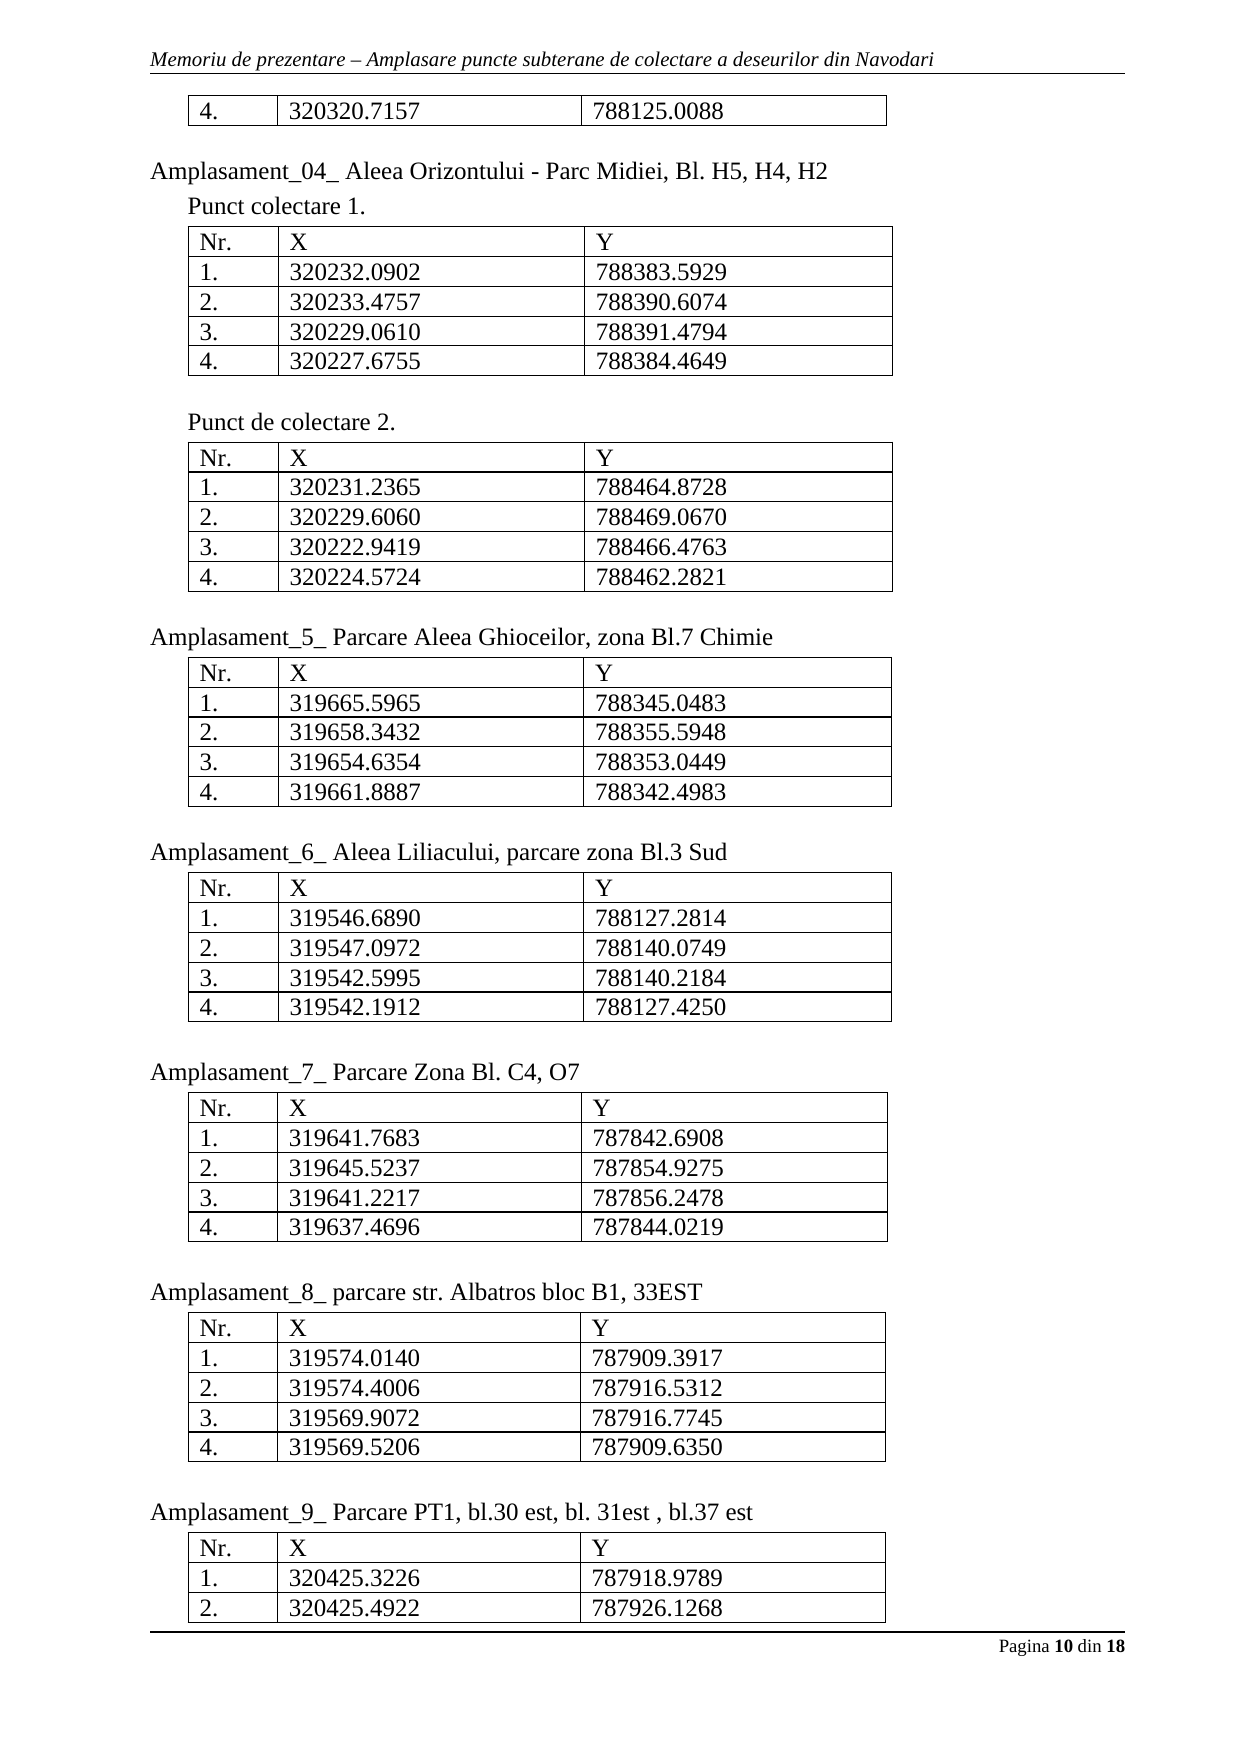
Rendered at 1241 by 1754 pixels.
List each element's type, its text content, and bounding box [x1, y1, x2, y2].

table_cell 788353.0449 [584, 747, 891, 776]
table_cell 788391.4794 [585, 317, 892, 345]
table_header X [279, 227, 584, 256]
table_cell 788355.5948 [584, 718, 891, 746]
table_cell 4. [189, 96, 277, 125]
table_cell 319641.7683 [278, 1123, 581, 1152]
table_cell 787918.9789 [581, 1563, 885, 1592]
list Amplasament_8_ parcare str. Albatros bloc B1, 33EST [150, 1277, 1125, 1306]
table_cell 320233.4757 [279, 287, 584, 316]
table_cell 319641.2217 [278, 1183, 581, 1211]
table_cell 320425.4922 [278, 1593, 580, 1622]
table_cell 320232.0902 [279, 257, 584, 286]
table_cell 1. [189, 1343, 277, 1372]
table_header X [278, 1313, 580, 1342]
table_cell 4. [189, 346, 278, 375]
table_cell 1. [189, 903, 278, 932]
table_cell 3. [189, 1403, 277, 1431]
table_header Nr. [189, 227, 278, 256]
table_cell 3. [189, 317, 278, 345]
table_cell 319569.5206 [278, 1433, 580, 1461]
list Amplasament_6_ Aleea Liliacului, parcare zona Bl.3 Sud [150, 837, 1125, 866]
table_cell 787844.0219 [582, 1213, 887, 1241]
table_cell 788342.4983 [584, 777, 891, 806]
table_header X [278, 1093, 581, 1122]
table_cell 2. [189, 1593, 277, 1622]
table_cell 787909.6350 [581, 1433, 885, 1461]
table_cell 1. [189, 473, 278, 501]
table_cell 319661.8887 [279, 777, 583, 806]
table_cell 320320.7157 [278, 96, 581, 125]
table_header Nr. [189, 1313, 277, 1342]
table_cell 788466.4763 [585, 532, 892, 561]
table_header Y [582, 1093, 887, 1122]
table_cell 2. [189, 933, 278, 962]
table_cell 1. [189, 257, 278, 286]
table_cell 319654.6354 [279, 747, 583, 776]
table_cell 4. [189, 1433, 277, 1461]
table_cell 4. [189, 777, 278, 806]
table_header Y [585, 227, 892, 256]
table_cell 3. [189, 532, 278, 561]
table_cell 788127.4250 [584, 993, 891, 1021]
table_cell 2. [189, 1373, 277, 1402]
table_cell 319574.4006 [278, 1373, 580, 1402]
table_cell 320222.9419 [279, 532, 584, 561]
list Punct de colectare 2. [150, 407, 1125, 435]
table_cell 319637.4696 [278, 1213, 581, 1241]
table_cell 788469.0670 [585, 502, 892, 531]
table_cell 320224.5724 [279, 562, 584, 591]
table_cell 3. [189, 1183, 277, 1211]
table_cell 788127.2814 [584, 903, 891, 932]
table_cell 788140.0749 [584, 933, 891, 962]
table_cell 787856.2478 [582, 1183, 887, 1211]
table_cell 4. [189, 562, 278, 591]
table_cell 3. [189, 747, 278, 776]
table_cell 4. [189, 1213, 277, 1241]
table_cell 787916.7745 [581, 1403, 885, 1431]
table_header X [279, 443, 584, 471]
table_cell 787854.9275 [582, 1153, 887, 1182]
table_cell 788462.2821 [585, 562, 892, 591]
table_header X [279, 658, 583, 687]
table_cell 319546.6890 [279, 903, 583, 932]
table_cell 1. [189, 1123, 277, 1152]
table_cell 4. [189, 993, 278, 1021]
table_header Y [581, 1313, 885, 1342]
table_cell 787916.5312 [581, 1373, 885, 1402]
table_cell 319542.5995 [279, 963, 583, 991]
table_header Y [584, 873, 891, 902]
table_cell 320425.3226 [278, 1563, 580, 1592]
table_header Y [581, 1533, 885, 1562]
table_cell 787926.1268 [581, 1593, 885, 1622]
table_cell 319665.5965 [279, 688, 583, 716]
table_cell 2. [189, 1153, 277, 1182]
table_cell 788140.2184 [584, 963, 891, 991]
table_cell 319569.9072 [278, 1403, 580, 1431]
table_cell 319547.0972 [279, 933, 583, 962]
table_cell 319574.0140 [278, 1343, 580, 1372]
table_cell 788345.0483 [584, 688, 891, 716]
table_header Nr. [189, 1093, 277, 1122]
table_cell 319542.1912 [279, 993, 583, 1021]
table_cell 788384.4649 [585, 346, 892, 375]
list Amplasament_5_ Parcare Aleea Ghioceilor, zona Bl.7 Chimie [150, 622, 1125, 651]
table_header Y [584, 658, 891, 687]
table_header Nr. [189, 443, 278, 471]
list Amplasament_7_ Parcare Zona Bl. C4, O7 [150, 1057, 1125, 1086]
table_cell 787842.6908 [582, 1123, 887, 1152]
table_cell 788383.5929 [585, 257, 892, 286]
table_cell 2. [189, 502, 278, 531]
table_cell 787909.3917 [581, 1343, 885, 1372]
table_cell 320231.2365 [279, 473, 584, 501]
table_cell 319645.5237 [278, 1153, 581, 1182]
table_cell 1. [189, 1563, 277, 1592]
list Amplasament_9_ Parcare PT1, bl.30 est, bl. 31est , bl.37 est [150, 1497, 1125, 1526]
table_header Nr. [189, 873, 278, 902]
table_header Y [585, 443, 892, 471]
table_cell 788390.6074 [585, 287, 892, 316]
table_header X [279, 873, 583, 902]
table_cell 788464.8728 [585, 473, 892, 501]
table_cell 2. [189, 287, 278, 316]
list Punct colectare 1. [150, 191, 1125, 220]
table_cell 319658.3432 [279, 718, 583, 746]
table_header Nr. [189, 1533, 277, 1562]
table_header X [278, 1533, 580, 1562]
table_cell 788125.0088 [582, 96, 886, 125]
table_cell 3. [189, 963, 278, 991]
table_header Nr. [189, 658, 278, 687]
table_cell 2. [189, 718, 278, 746]
list Amplasament_04_ Aleea Orizontului - Parc Midiei, Bl. H5, H4, H2 [150, 156, 1125, 185]
table_cell 320227.6755 [279, 346, 584, 375]
table_cell 320229.0610 [279, 317, 584, 345]
table_cell 1. [189, 688, 278, 716]
table_cell 320229.6060 [279, 502, 584, 531]
